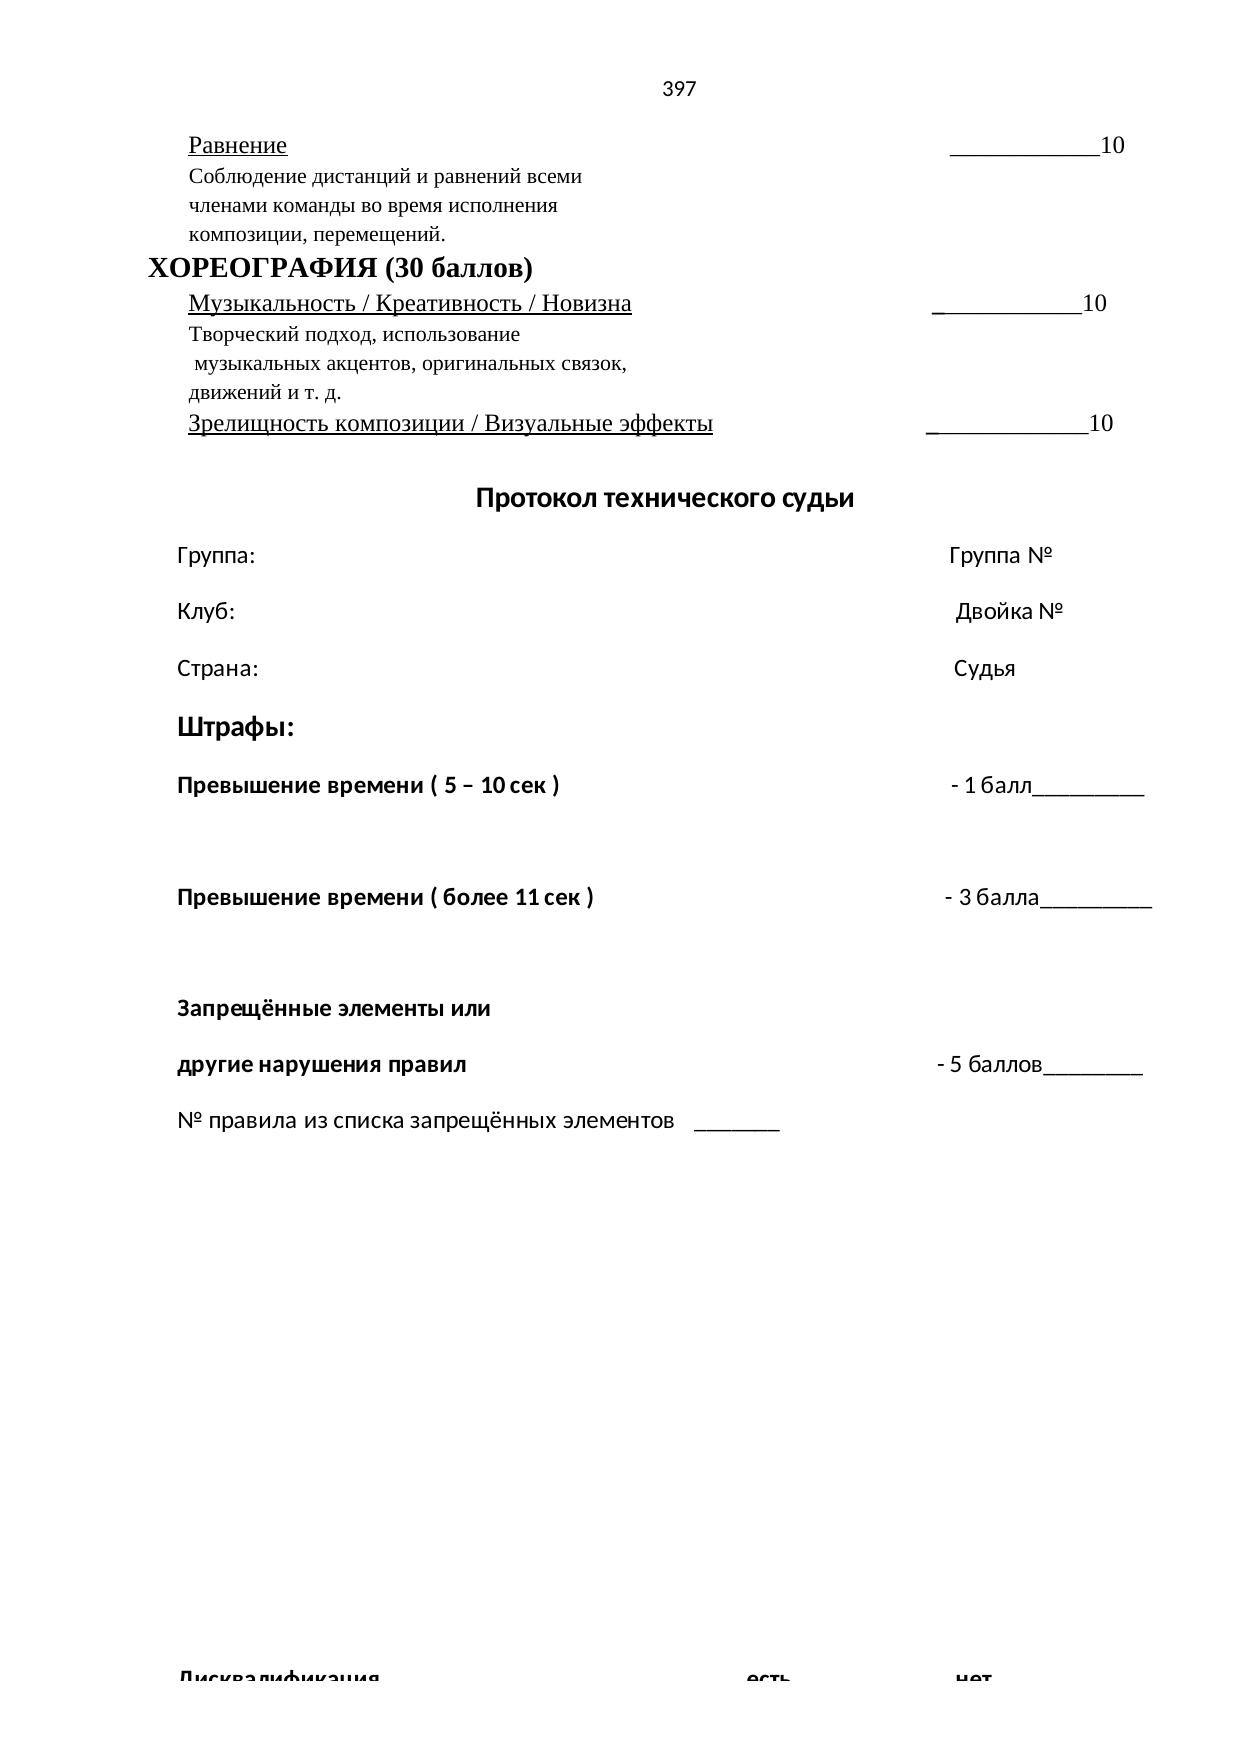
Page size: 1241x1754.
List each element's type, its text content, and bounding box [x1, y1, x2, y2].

text Равнение ____________10 [188, 130, 1181, 159]
text Зрелищность композиции / Визуальные эффекты _____________10 [188, 408, 1181, 437]
text музыкальных акцентов, оригинальных связок, [189, 350, 1181, 376]
text Соблюдение дистанций и равнений всеми членами команды во время исполнения композиции, перемещений. [189, 163, 642, 246]
text Музыкальность / Креативность / Новизна ____________10 [188, 288, 1181, 317]
text ХОРЕОГРАФИЯ (30 баллов) [148, 250, 1181, 283]
text Творческий подход, использование [189, 321, 1181, 347]
text движений и т. д. [189, 379, 1181, 404]
